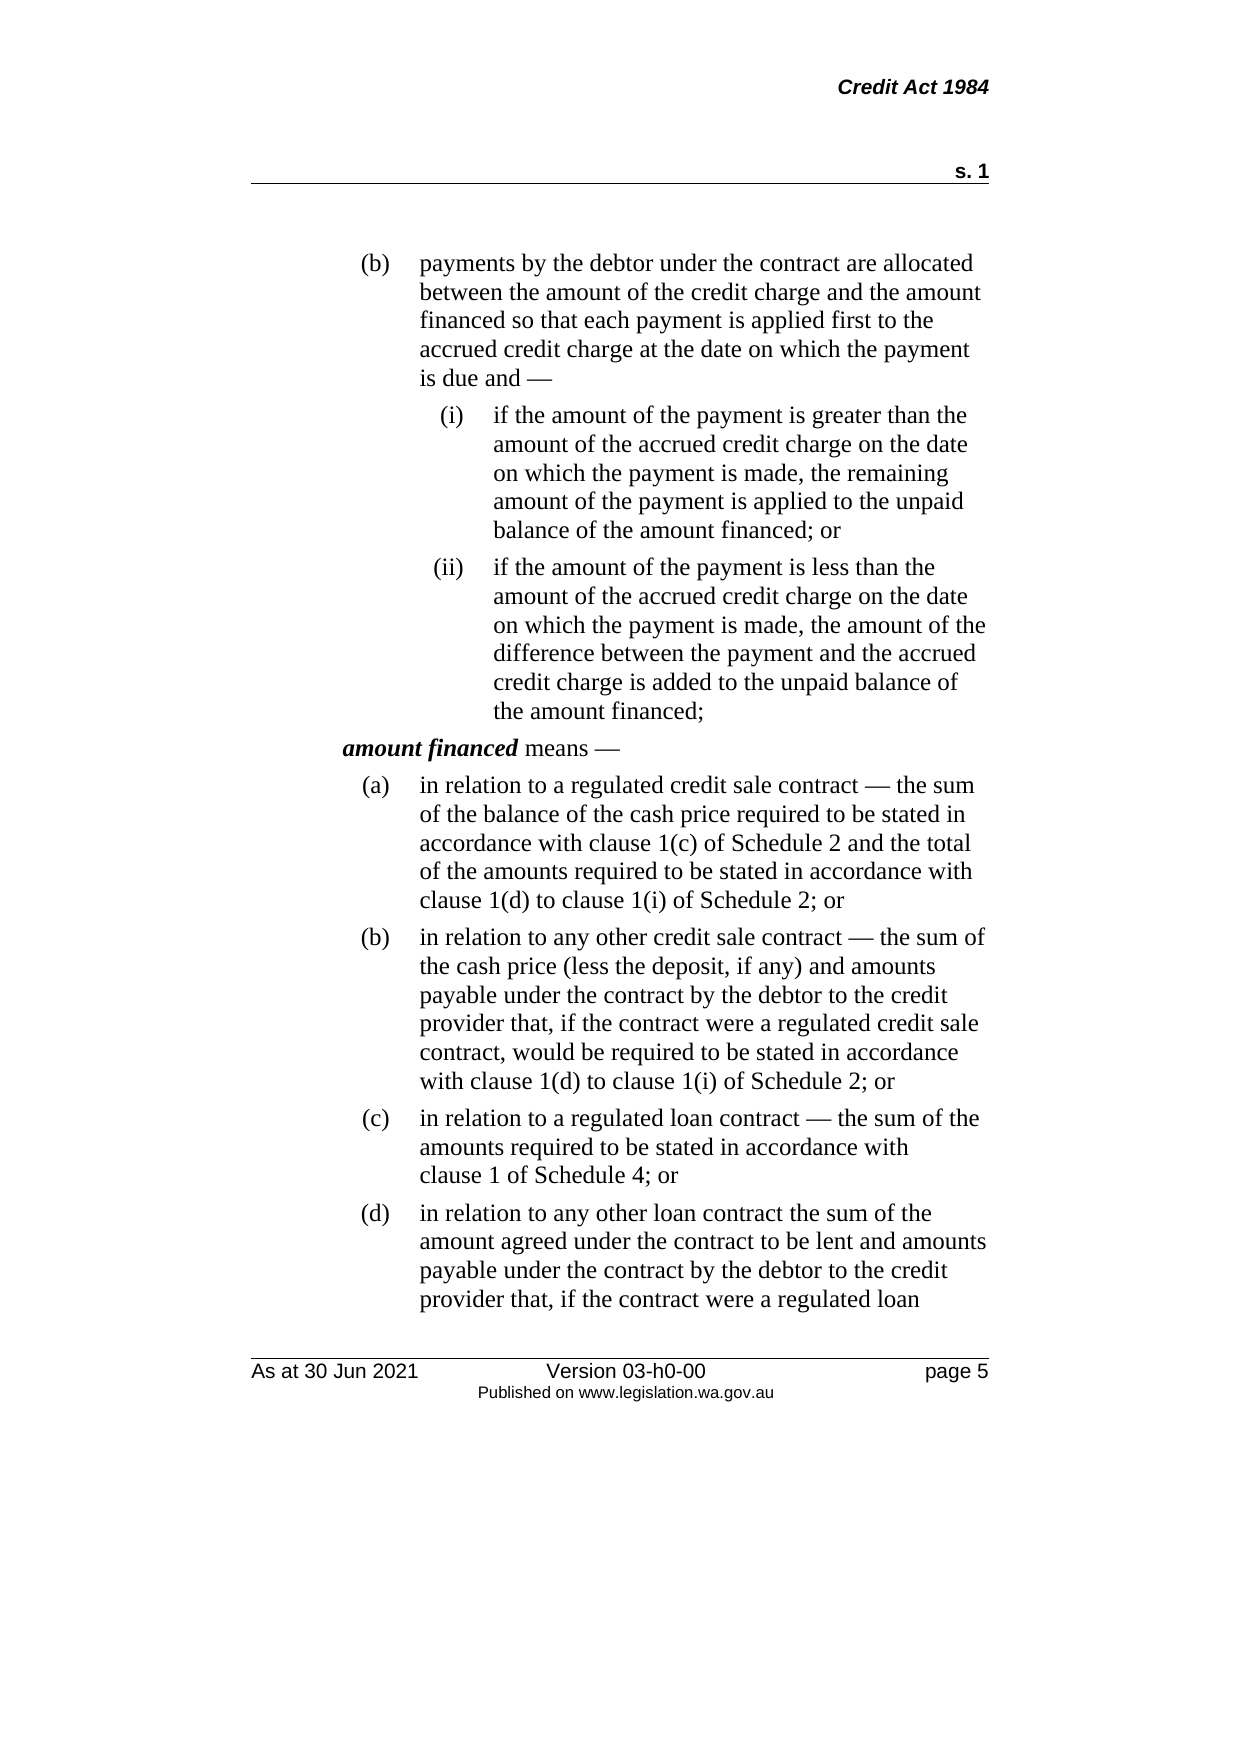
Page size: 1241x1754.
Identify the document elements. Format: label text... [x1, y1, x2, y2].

text (c) in relation to a regulated loan contract — the sum of the amounts required to be stated in accordance with clause 1 of Schedule 4; or [251, 1103, 989, 1189]
text (i) if the amount of the payment is greater than the amount of the accrued credit charge on the date on which the payment is made, the remaining amount of the payment is applied to the unpaid balance of the amount financed; or [251, 400, 989, 544]
text (a) in relation to a regulated credit sale contract — the sum of the balance of the cash price required to be stated in accordance with clause 1(c) of Schedule 2 and the total of the amounts required to be stated in accordance with clause 1(d) to clause 1(i) of Schedule 2; or [251, 770, 989, 914]
text (b) in relation to any other credit sale contract — the sum of the cash price (less the deposit, if any) and amounts payable under the contract by the debtor to the credit provider that, if the contract were a regulated credit sale contract, would be required to be stated in accordance with clause 1(d) to clause 1(i) of Schedule 2; or [251, 922, 989, 1095]
text (ii) if the amount of the payment is less than the amount of the accrued credit charge on the date on which the payment is made, the amount of the difference between the payment and the accrued credit charge is added to the unpaid balance of the amount financed; [251, 552, 989, 725]
text (b) payments by the debtor under the contract are allocated between the amount of the credit charge and the amount financed so that each payment is applied first to the accrued credit charge at the date on which the payment is due and — [251, 248, 989, 392]
text amount financed means — [251, 733, 989, 762]
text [251, 1198, 989, 1313]
